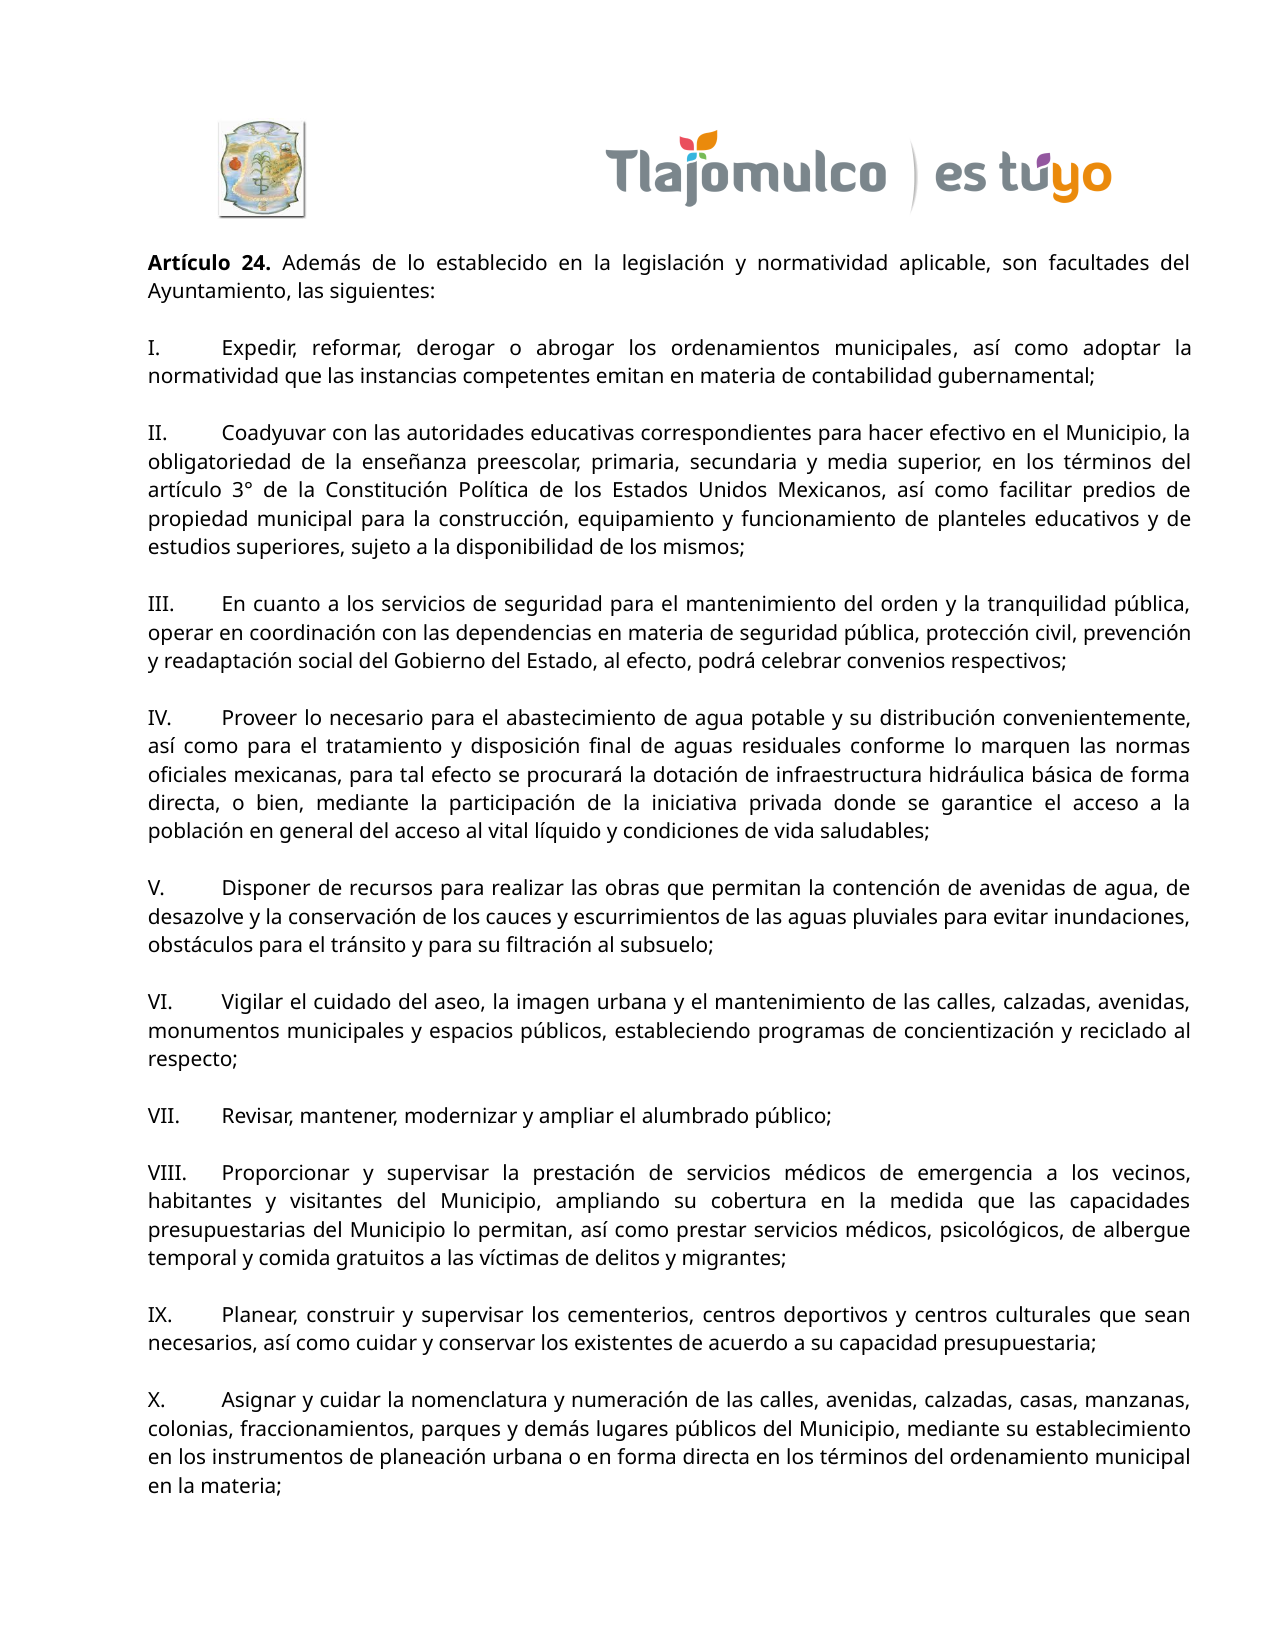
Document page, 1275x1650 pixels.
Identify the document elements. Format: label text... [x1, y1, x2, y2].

list Disponer de recursos para realizar las obras que permitan la contención de avenidas de agua, de desazolve y la conservación de los cauces y escurrimientos de las aguas pluviales para evitar inundaciones, obstáculos para el tránsito y para su filtración al subsuelo; [148, 873, 1192, 959]
list Revisar, mantener, modernizar y ampliar el alumbrado público; [148, 1101, 1192, 1129]
list Proporcionar y supervisar la prestación de servicios médicos de emergencia a los vecinos, habitantes y visitantes del Municipio, ampliando su cobertura en la medida que las capacidades presupuestarias del Municipio lo permitan, así como prestar servicios médicos, psicológicos, de albergue temporal y comida gratuitos a las víctimas de delitos y migrantes; [148, 1158, 1192, 1272]
picture [595, 126, 1124, 220]
list Planear, construir y supervisar los cementerios, centros deportivos y centros culturales que sean necesarios, así como cuidar y conservar los existentes de acuerdo a su capacidad presupuestaria; [148, 1300, 1192, 1357]
text Artículo 24. Además de lo establecido en la legislación y normatividad aplicable, son facultades del Ayuntamiento, las siguientes: [148, 248, 1192, 305]
list Coadyuvar con las autoridades educativas correspondientes para hacer efectivo en el Municipio, la obligatoriedad de la enseñanza preescolar, primaria, secundaria y media superior, en los términos del artículo 3° de la Constitución Política de los Estados Unidos Mexicanos, así como facilitar predios de propiedad municipal para la construcción, equipamiento y funcionamiento de planteles educativos y de estudios superiores, sujeto a la disponibilidad de los mismos; [148, 418, 1192, 561]
list Expedir, reformar, derogar o abrogar los ordenamientos municipales, así como adoptar la normatividad que las instancias competentes emitan en materia de contabilidad gubernamental; [148, 333, 1192, 390]
list Asignar y cuidar la nomenclatura y numeración de las calles, avenidas, calzadas, casas, manzanas, colonias, fraccionamientos, parques y demás lugares públicos del Municipio, mediante su establecimiento en los instrumentos de planeación urbana o en forma directa en los términos del ordenamiento municipal en la materia; [148, 1385, 1192, 1499]
list En cuanto a los servicios de seguridad para el mantenimiento del orden y la tranquilidad pública, operar en coordinación con las dependencias en materia de seguridad pública, protección civil, prevención y readaptación social del Gobierno del Estado, al efecto, podrá celebrar convenios respectivos; [148, 589, 1192, 674]
list Vigilar el cuidado del aseo, la imagen urbana y el mantenimiento de las calles, calzadas, avenidas, monumentos municipales y espacios públicos, estableciendo programas de concientización y reciclado al respecto; [148, 987, 1192, 1073]
list Proveer lo necesario para el abastecimiento de agua potable y su distribución convenientemente, así como para el tratamiento y disposición final de aguas residuales conforme lo marquen las normas oficiales mexicanas, para tal efecto se procurará la dotación de infraestructura hidráulica básica de forma directa, o bien, mediante la participación de la iniciativa privada donde se garantice el acceso a la población en general del acceso al vital líquido y condiciones de vida saludables; [148, 703, 1192, 845]
picture [217, 118, 308, 220]
